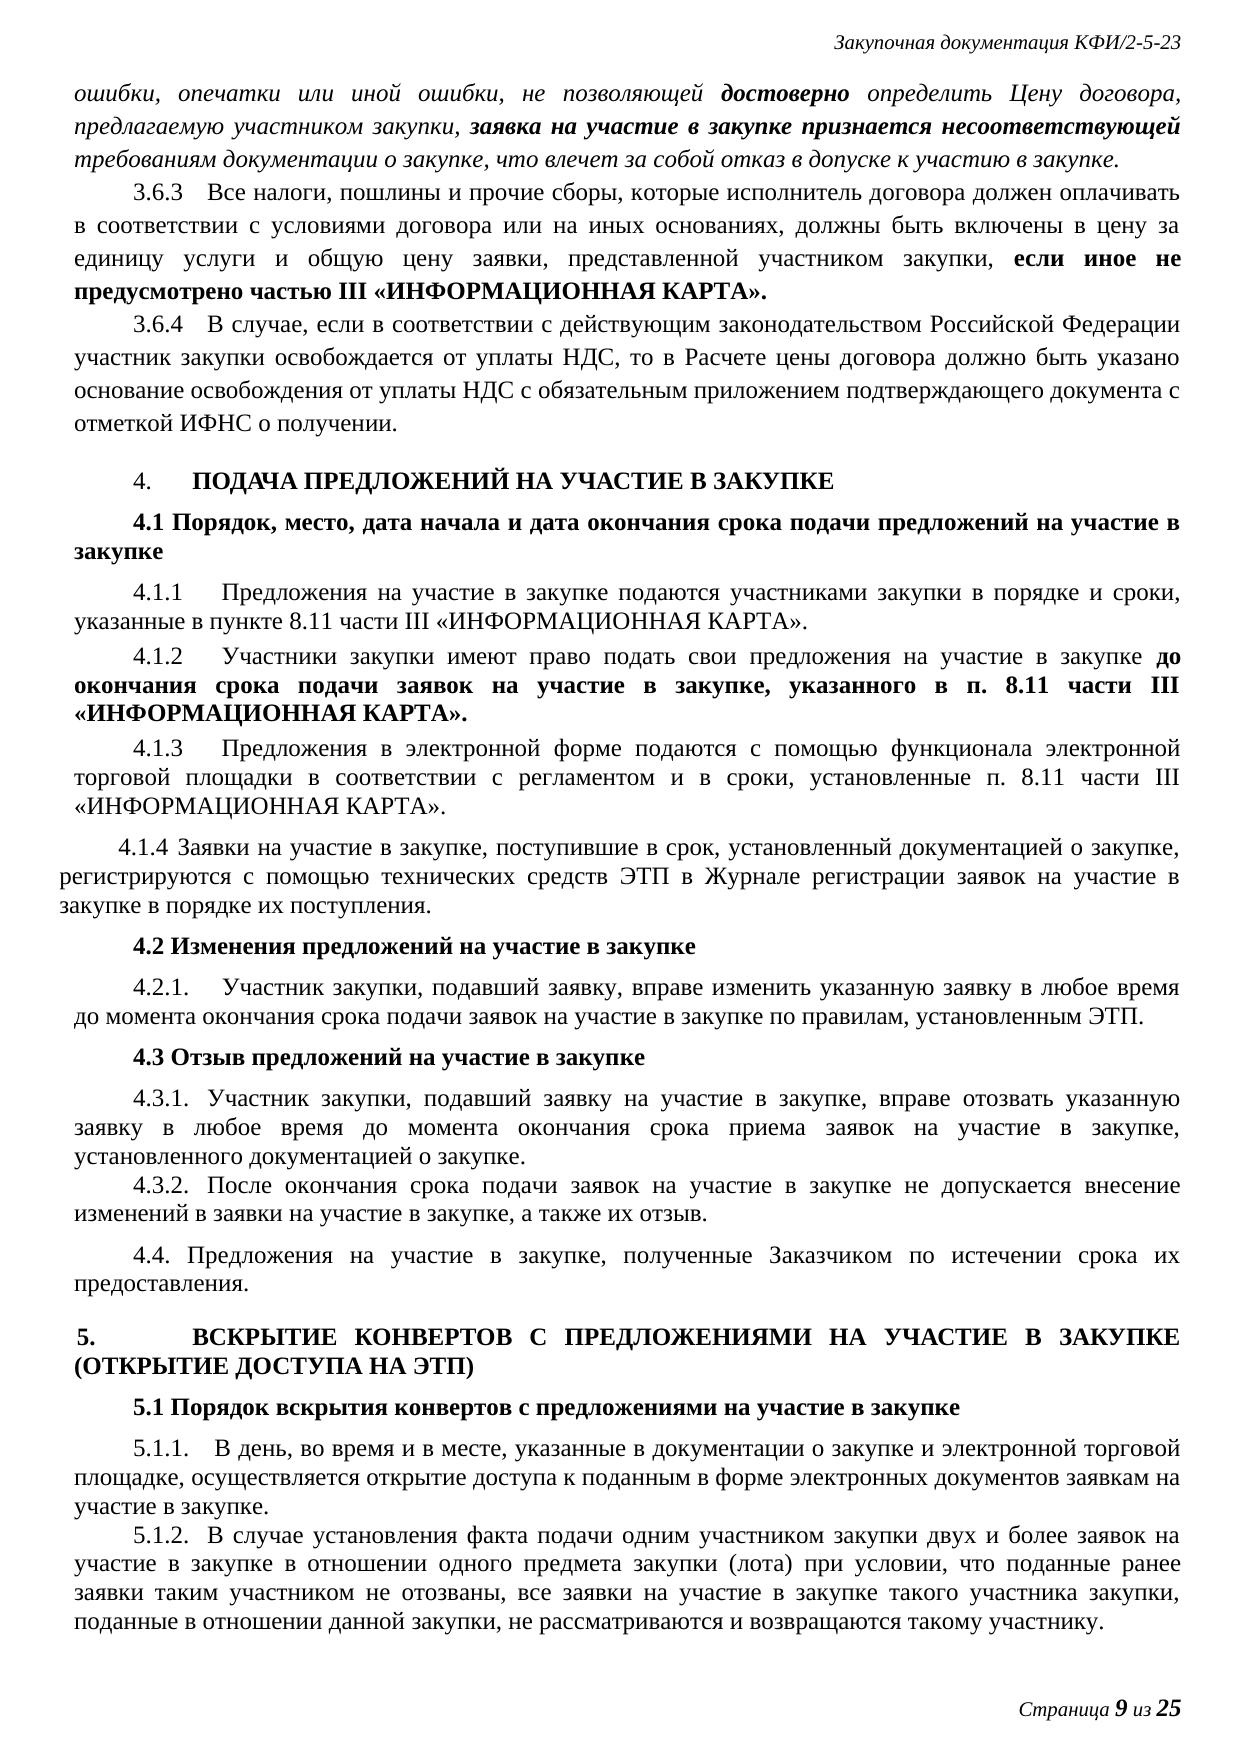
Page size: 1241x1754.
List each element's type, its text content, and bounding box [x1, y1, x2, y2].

text 5.1 Порядок вскрытия конвертов с предложениями на участие в закупке [74, 1392, 1181, 1421]
list Участник закупки, подавший заявку на участие в закупке, вправе отозвать указанную заявку в любое время до момента окончания срока приема заявок на участие в закупке, установленного документацией о закупке. [74, 1083, 1181, 1170]
list Предложения на участие в закупке подаются участниками закупки в порядке и сроки, указанные в пункте 8.11 части III «ИНФОРМАЦИОННАЯ КАРТА». [74, 577, 1181, 635]
list Предложения в электронной форме подаются с помощью функционала электронной торговой площадки в соответствии с регламентом и в сроки, установленные п. 8.11 части III «ИНФОРМАЦИОННАЯ КАРТА». [74, 733, 1181, 820]
list В случае установления факта подачи одним участником закупки двух и более заявок на участие в закупке в отношении одного предмета закупки (лота) при условии, что поданные ранее заявки таким участником не отозваны, все заявки на участие в закупке такого участника закупки, поданные в отношении данной закупки, не рассматриваются и возвращаются такому участнику. [74, 1520, 1181, 1635]
list ПОДАЧА ПРЕДЛОЖЕНИЙ НА УЧАСТИЕ В ЗАКУПКЕ [74, 466, 1181, 495]
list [74, 78, 1181, 172]
list ВСКРЫТИЕ КОНВЕРТОВ С ПРЕДЛОЖЕНИЯМИ НА УЧАСТИЕ В ЗАКУПКЕ (ОТКРЫТИЕ ДОСТУПА НА ЭТП) [74, 1322, 1181, 1380]
list Участники закупки имеют право подать свои предложения на участие в закупке до окончания срока подачи заявок на участие в закупке, указанного в п. 8.11 части III «ИНФОРМАЦИОННАЯ КАРТА». [74, 641, 1181, 727]
list В случае, если в соответствии с действующим законодательством Российской Федерации участник закупки освобождается от уплаты НДС, то в Расчете цены договора должно быть указано основание освобождения от уплаты НДС с обязательным приложением подтверждающего документа с отметкой ИФНС о получении. [74, 309, 1181, 437]
list В день, во время и в месте, указанные в документации о закупке и электронной торговой площадке, осуществляется открытие доступа к поданным в форме электронных документов заявкам на участие в закупке. [74, 1433, 1181, 1520]
text 4.4. Предложения на участие в закупке, полученные Заказчиком по истечении срока их предоставления. [74, 1240, 1181, 1297]
text 4.2 Изменения предложений на участие в закупке [118, 931, 1181, 960]
list Все налоги, пошлины и прочие сборы, которые исполнитель договора должен оплачивать в соответствии с условиями договора или на иных основаниях, должны быть включены в цену за единицу услуги и общую цену заявки, представленной участником закупки, если иное не предусмотрено частью III «ИНФОРМАЦИОННАЯ КАРТА». [74, 177, 1181, 304]
text 4.3 Отзыв предложений на участие в закупке [74, 1042, 1181, 1071]
list Участник закупки, подавший заявку, вправе изменить указанную заявку в любое время до момента окончания срока подачи заявок на участие в закупке по правилам, установленным ЭТП. [74, 972, 1181, 1030]
list Заявки на участие в закупке, поступившие в срок, установленный документацией о закупке, регистрируются с помощью технических средств ЭТП в Журнале регистрации заявок на участие в закупке в порядке их поступления. [59, 832, 1181, 918]
list После окончания срока подачи заявок на участие в закупке не допускается внесение изменений в заявки на участие в закупке, а также их отзыв. [74, 1170, 1181, 1227]
text 4.1 Порядок, место, дата начала и дата окончания срока подачи предложений на участие в закупке [74, 507, 1181, 565]
